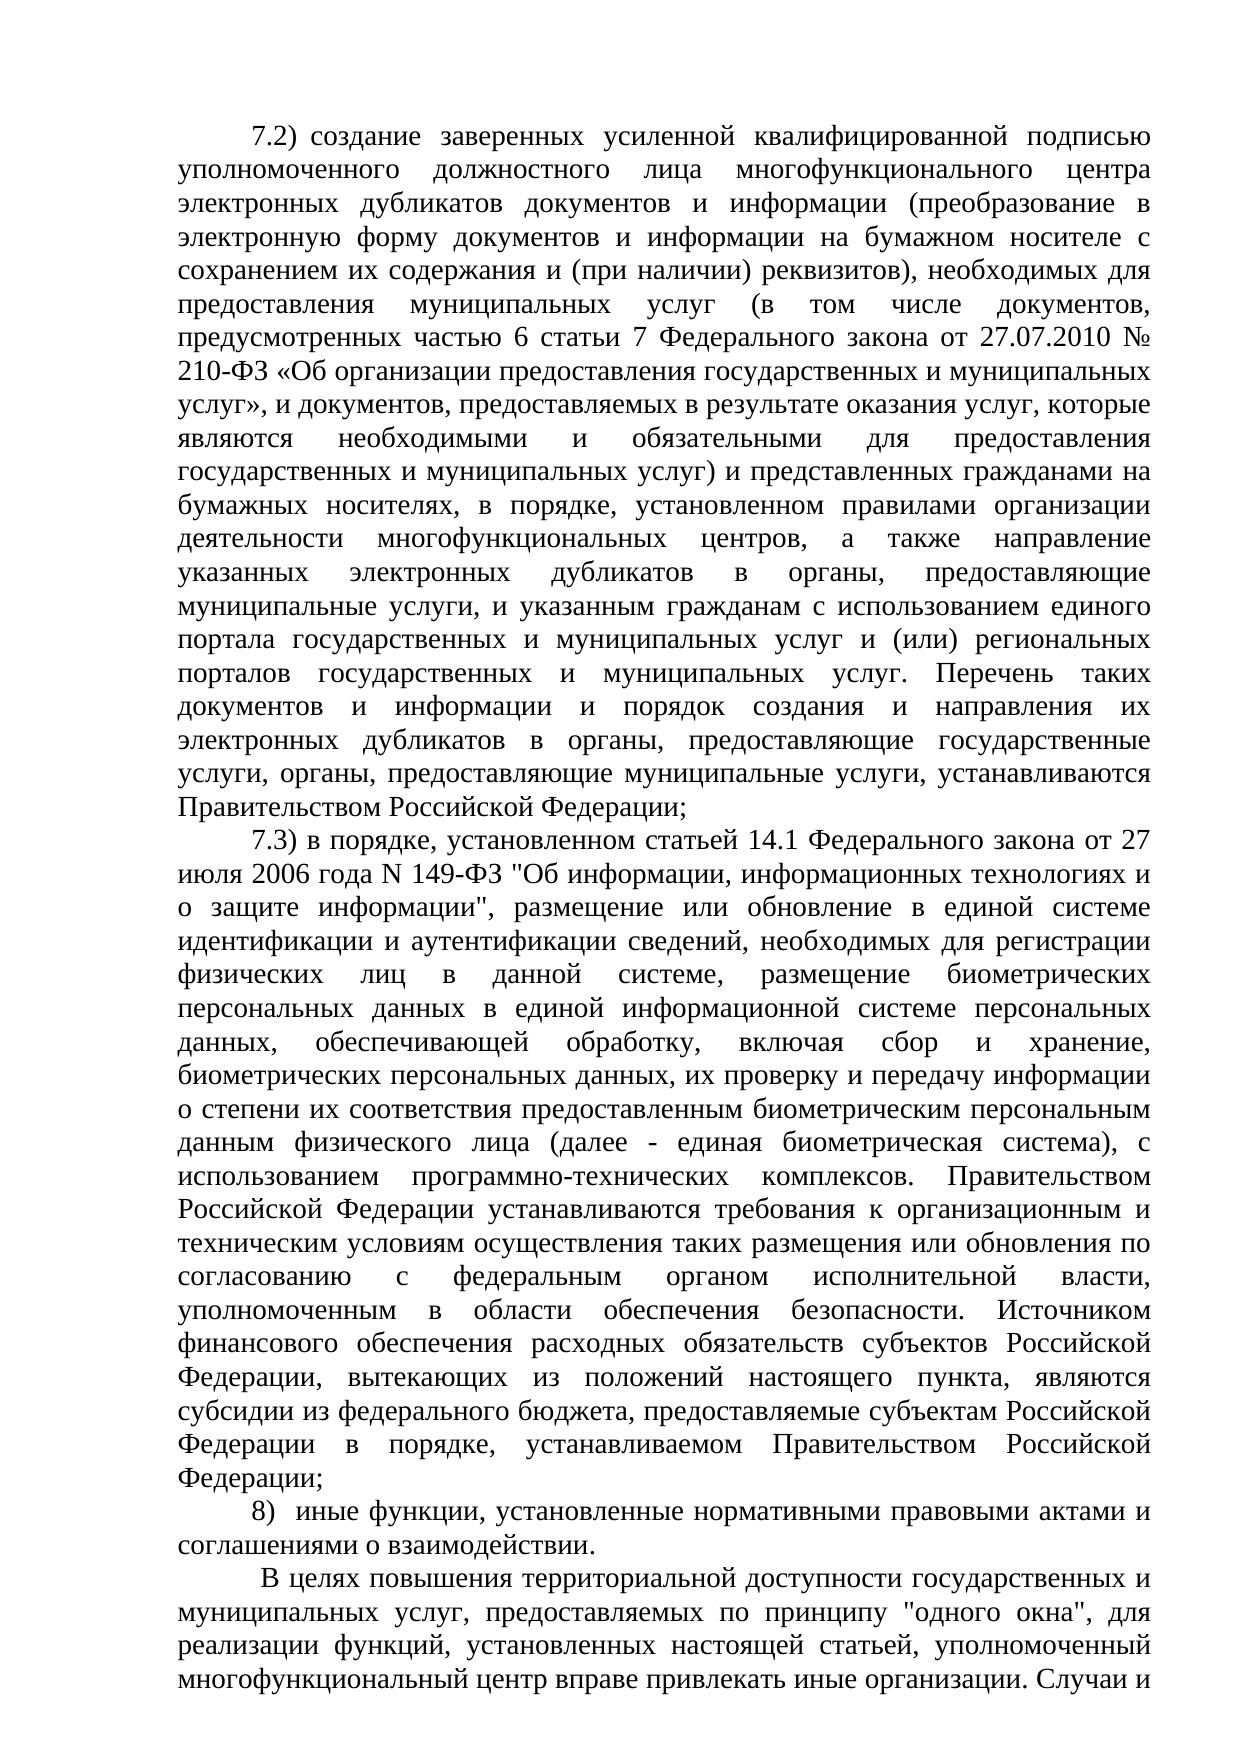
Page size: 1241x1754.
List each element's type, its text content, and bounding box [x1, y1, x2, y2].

text 8) иные функции, установленные нормативными правовыми актами и соглашениями о взаимодействии. [177, 1493, 1152, 1560]
text 7.2) создание заверенных усиленной квалифицированной подписью уполномоченного должностного лица многофункционального центра электронных дубликатов документов и информации (преобразование в электронную форму документов и информации на бумажном носителе с сохранением их содержания и (при наличии) реквизитов), необходимых для предоставления муниципальных услуг (в том числе документов, предусмотренных частью 6 статьи 7 Федерального закона от 27.07.2010 № 210-ФЗ «Об организации предоставления государственных и муниципальных услуг», и документов, предоставляемых в результате оказания услуг, которые являются необходимыми и обязательными для предоставления государственных и муниципальных услуг) и представленных гражданами на бумажных носителях, в порядке, установленном правилами организации деятельности многофункциональных центров, а также направление указанных электронных дубликатов в органы, предоставляющие муниципальные услуги, и указанным гражданам с использованием единого портала государственных и муниципальных услуг и (или) региональных порталов государственных и муниципальных услуг. Перечень таких документов и информации и порядок создания и направления их электронных дубликатов в органы, предоставляющие государственные услуги, органы, предоставляющие муниципальные услуги, устанавливаются Правительством Российской Федерации; [177, 118, 1152, 822]
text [177, 1560, 1152, 1694]
text 7.3) в порядке, установленном статьей 14.1 Федерального закона от 27 июля 2006 года N 149-ФЗ "Об информации, информационных технологиях и о защите информации", размещение или обновление в единой системе идентификации и аутентификации сведений, необходимых для регистрации физических лиц в данной системе, размещение биометрических персональных данных в единой информационной системе персональных данных, обеспечивающей обработку, включая сбор и хранение, биометрических персональных данных, их проверку и передачу информации о степени их соответствия предоставленным биометрическим персональным данным физического лица (далее - единая биометрическая система), с использованием программно-технических комплексов. Правительством Российской Федерации устанавливаются требования к организационным и техническим условиям осуществления таких размещения или обновления по согласованию с федеральным органом исполнительной власти, уполномоченным в области обеспечения безопасности. Источником финансового обеспечения расходных обязательств субъектов Российской Федерации, вытекающих из положений настоящего пункта, являются субсидии из федерального бюджета, предоставляемые субъектам Российской Федерации в порядке, устанавливаемом Правительством Российской Федерации; [177, 822, 1152, 1493]
